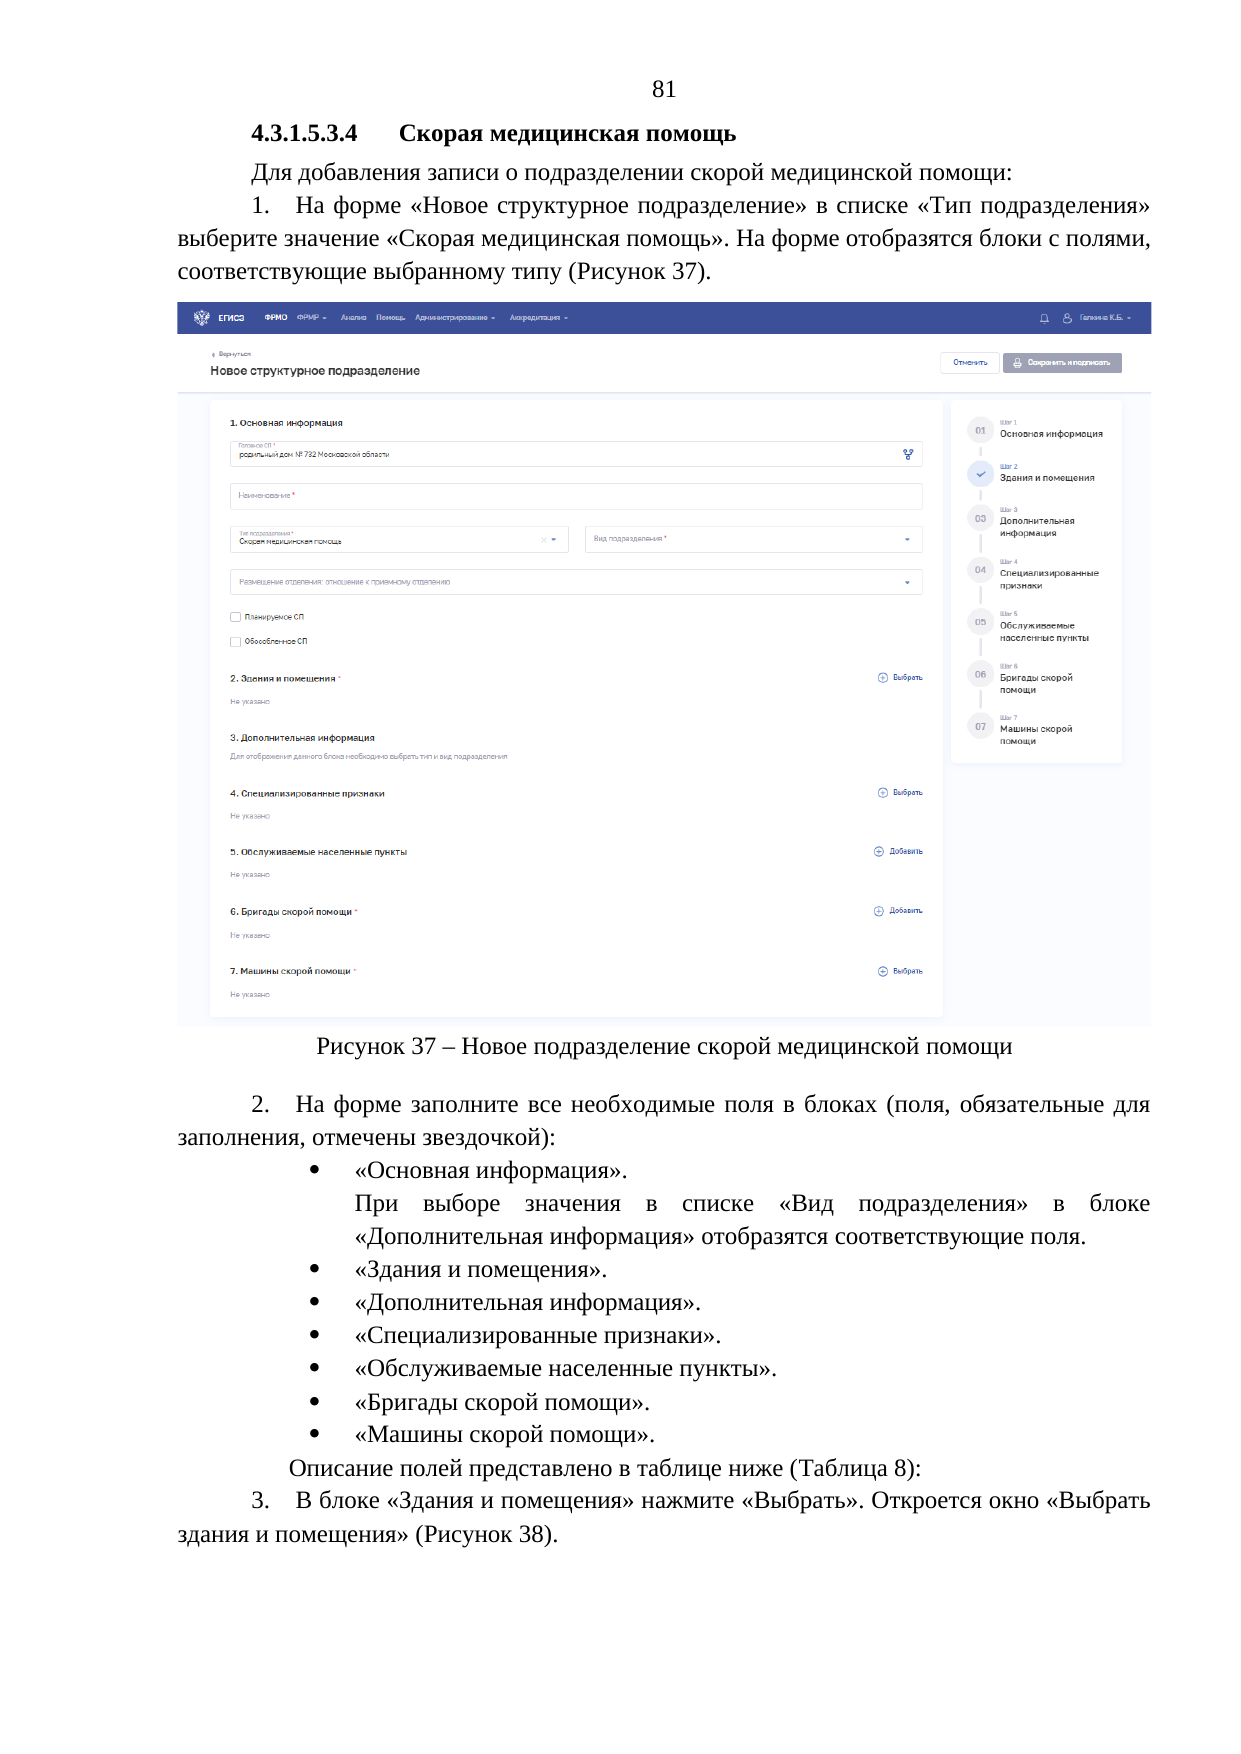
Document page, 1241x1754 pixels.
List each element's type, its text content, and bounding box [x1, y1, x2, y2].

text «Основная информация». [310, 1155, 1152, 1184]
list При выборе значения в списке «Вид подразделения» в блоке «Дополнительная информация» отобразятся соответствующие поля. [354, 1188, 1152, 1250]
text «Дополнительная информация». [310, 1287, 1152, 1316]
list На форме «Новое структурное подразделение» в списке «Тип подразделения» выберите значение «Скорая медицинская помощь». На форме отобразятся блоки с полями, соответствующие выбранному типу (Рисунок 37). [177, 190, 1152, 285]
text Для добавления записи о подразделении скорой медицинской помощи: [177, 157, 1152, 186]
text «Машины скорой помощи». [310, 1419, 1152, 1448]
text «Бригады скорой помощи». [310, 1387, 1152, 1415]
text «Обслуживаемые населенные пункты». [310, 1353, 1152, 1382]
list Описание полей представлено в таблице ниже (Таблица 8): [288, 1453, 1152, 1481]
text «Здания и помещения». [310, 1254, 1152, 1283]
text Рисунок 37 – Новое подразделение скорой медицинской помощи [177, 1031, 1152, 1060]
list На форме заполните все необходимые поля в блоках (поля, обязательные для заполнения, отмечены звездочкой): [177, 1089, 1152, 1151]
picture [177, 302, 1152, 1027]
subtitle Скорая медицинская помощь [251, 118, 1152, 147]
text В блоке «Здания и помещения» нажмите «Выбрать». Откроется окно «Выбрать здания и помещения» (Рисунок 38). [177, 1486, 1152, 1547]
text «Специализированные признаки». [310, 1321, 1152, 1349]
